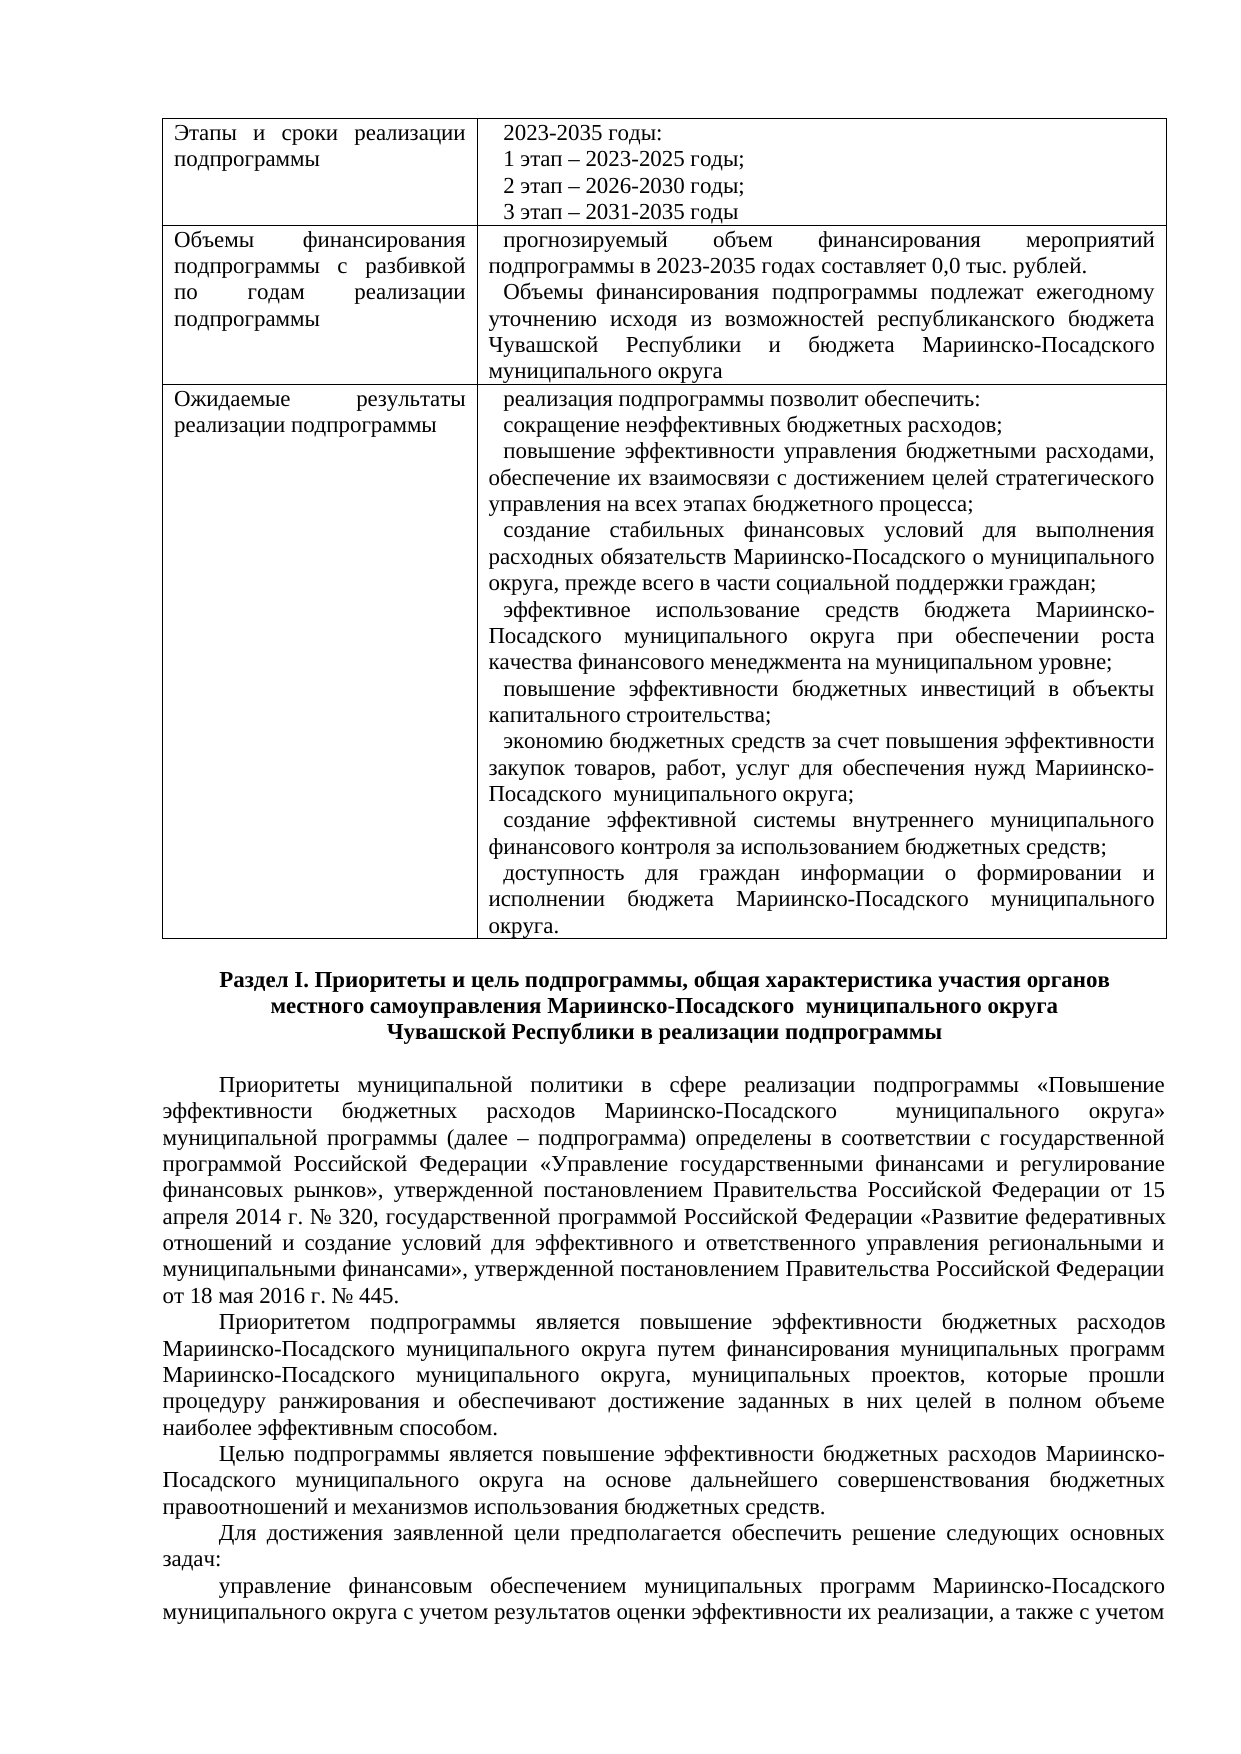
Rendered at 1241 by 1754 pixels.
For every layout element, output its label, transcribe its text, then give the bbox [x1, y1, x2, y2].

title местного самоуправления Мариинско-Посадского муниципального округа [162, 992, 1167, 1018]
text Для достижения заявленной цели предполагается обеспечить решение следующих основных задач: [162, 1519, 1167, 1572]
table_cell Объемы финансирования подпрограммы с разбивкой по годам реализации подпрограммы [163, 226, 477, 384]
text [162, 1572, 1167, 1624]
title Раздел I. Приоритеты и цель подпрограммы, общая характеристика участия органов [162, 966, 1167, 992]
text Приоритеты муниципальной политики в сфере реализации подпрограммы «Повышение эффективности бюджетных расходов Мариинско-Посадского муниципального округа» муниципальной программы (далее – подпрограмма) определены в соответствии с государственной программой Российской Федерации «Управление государственными финансами и регулирование финансовых рынков», утвержденной постановлением Правительства Российской Федерации от 15 апреля 2014 г. № 320, государственной программой Российской Федерации «Развитие федеративных отношений и создание условий для эффективного и ответственного управления региональными и муниципальными финансами», утвержденной постановлением Правительства Российской Федерации от 18 мая 2016 г. № 445. [162, 1071, 1167, 1308]
text Приоритетом подпрограммы является повышение эффективности бюджетных расходов Мариинско-Посадского муниципального округа путем финансирования муниципальных программ Мариинско-Посадского муниципального округа, муниципальных проектов, которые прошли процедуру ранжирования и обеспечивают достижение заданных в них целей в полном объеме наиболее эффективным способом. [162, 1308, 1167, 1440]
table_cell реализация подпрограммы позволит обеспечить: сокращение неэффективных бюджетных расходов; повышение эффективности управления бюджетными расходами, обеспечение их взаимосвязи с достижением целей стратегического управления на всех этапах бюджетного процесса; создание стабильных финансовых условий для выполнения расходных обязательств Мариинско-Посадского о муниципального округа, прежде всего в части социальной поддержки граждан; эффективное использование средств бюджета Мариинско-Посадского муниципального округа при обеспечении роста качества финансового менеджмента на муниципальном уровне; повышение эффективности бюджетных инвестиций в объекты капитального строительства; экономию бюджетных средств за счет повышения эффективности закупок товаров, работ, услуг для обеспечения нужд Мариинско-Посадского муниципального округа; создание эффективной системы внутреннего муниципального финансового контроля за использованием бюджетных средств; доступность для граждан информации о формировании и исполнении бюджета Мариинско-Посадского муниципального округа. [478, 385, 1166, 938]
title Чувашской Республики в реализации подпрограммы [162, 1018, 1167, 1045]
table_cell Ожидаемые результаты реализации подпрограммы [163, 385, 477, 938]
table_cell Этапы и сроки реализации подпрограммы [163, 119, 477, 224]
table_cell 2023-2035 годы: 1 этап – 2023-2025 годы; 2 этап – 2026-2030 годы; 3 этап – 2031-2035 годы [478, 119, 1166, 224]
text Целью подпрограммы является повышение эффективности бюджетных расходов Мариинско-Посадского муниципального округа на основе дальнейшего совершенствования бюджетных правоотношений и механизмов использования бюджетных средств. [162, 1440, 1167, 1519]
table_cell прогнозируемый объем финансирования мероприятий подпрограммы в 2023-2035 годах составляет 0,0 тыс. рублей. Объемы финансирования подпрограммы подлежат ежегодному уточнению исходя из возможностей республиканского бюджета Чувашской Республики и бюджета Мариинско-Посадского муниципального округа [478, 226, 1166, 384]
